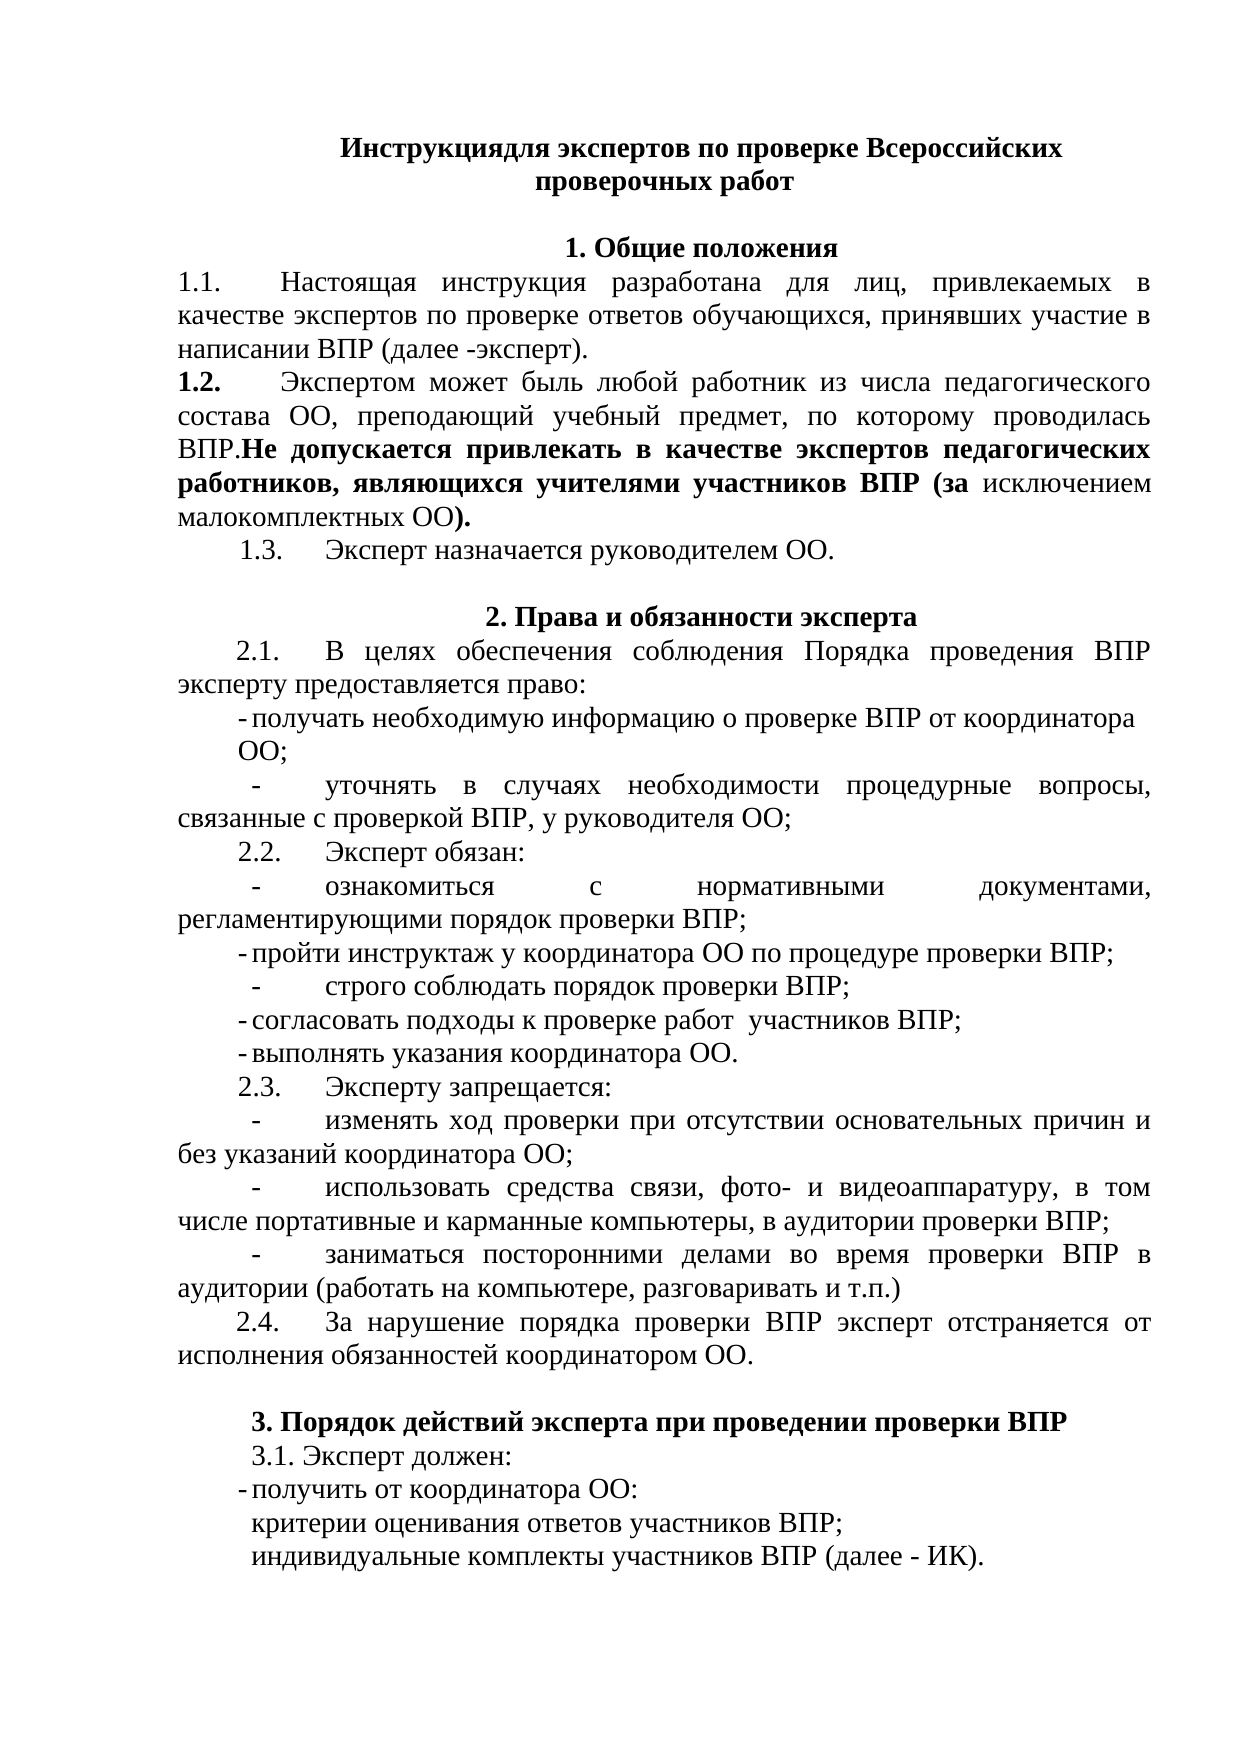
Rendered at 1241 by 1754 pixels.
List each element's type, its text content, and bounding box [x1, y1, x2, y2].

text 3.1. Эксперт должен: [177, 1438, 1152, 1471]
list Настоящая инструкция разработана для лиц, привлекаемых в качестве экспертов по проверке ответов обучающихся, принявших участие в написании ВПР (далее -эксперт). [177, 264, 1152, 364]
list Эксперт назначается руководителем ОО. [239, 532, 1152, 566]
list Эксперт обязан: [238, 834, 1152, 868]
text 1. Общие положения [177, 230, 1152, 264]
text Инструкциядля экспертов по проверке Всероссийских проверочных работ [177, 130, 1152, 197]
text критерии оценивания ответов участников ВПР; [251, 1505, 1152, 1538]
list Эксперту запрещается: [238, 1069, 1152, 1102]
text индивидуальные комплекты участников ВПР (далее - ИК). [251, 1538, 1152, 1572]
list использовать средства связи, фото- и видеоаппаратуру, в том числе портативные и карманные компьютеры, в аудитории проверки ВПР; [177, 1169, 1152, 1237]
list изменять ход проверки при отсутствии основательных причин и без указаний координатора ОО; [177, 1102, 1152, 1169]
list получить от координатора ОО: [238, 1471, 1152, 1505]
list За нарушение порядка проверки ВПР эксперт отстраняется от исполнения обязанностей координатором ОО. [177, 1304, 1152, 1371]
text 3. Порядок действий эксперта при проведении проверки ВПР [177, 1404, 1152, 1438]
list согласовать подходы к проверке работ участников ВПР; [238, 1002, 1152, 1035]
list пройти инструктаж у координатора ОО по процедуре проверки ВПР; [238, 935, 1152, 968]
list уточнять в случаях необходимости процедурные вопросы, связанные с проверкой ВПР, у руководителя ОО; [177, 767, 1152, 834]
list ознакомиться с нормативными документами, регламентирующими порядок проверки ВПР; [177, 868, 1152, 935]
list строго соблюдать порядок проверки ВПР; [177, 968, 1152, 1002]
list В целях обеспечения соблюдения Порядка проведения ВПР эксперту предоставляется право: [177, 633, 1152, 700]
list заниматься посторонними делами во время проверки ВПР в аудитории (работать на компьютере, разговаривать и т.п.) [177, 1237, 1152, 1304]
text 2. Права и обязанности эксперта [177, 599, 1152, 633]
list получать необходимую информацию о проверке ВПР от координатора ОО; [238, 700, 1152, 767]
list выполнять указания координатора ОО. [238, 1035, 1152, 1069]
list Экспертом может быль любой работник из числа педагогического состава ОО, преподающий учебный предмет, по которому проводилась ВПР.Не допускается привлекать в качестве экспертов педагогических работников, являющихся учителями участников ВПР (за исключением малокомплектных ОО). [177, 364, 1152, 532]
